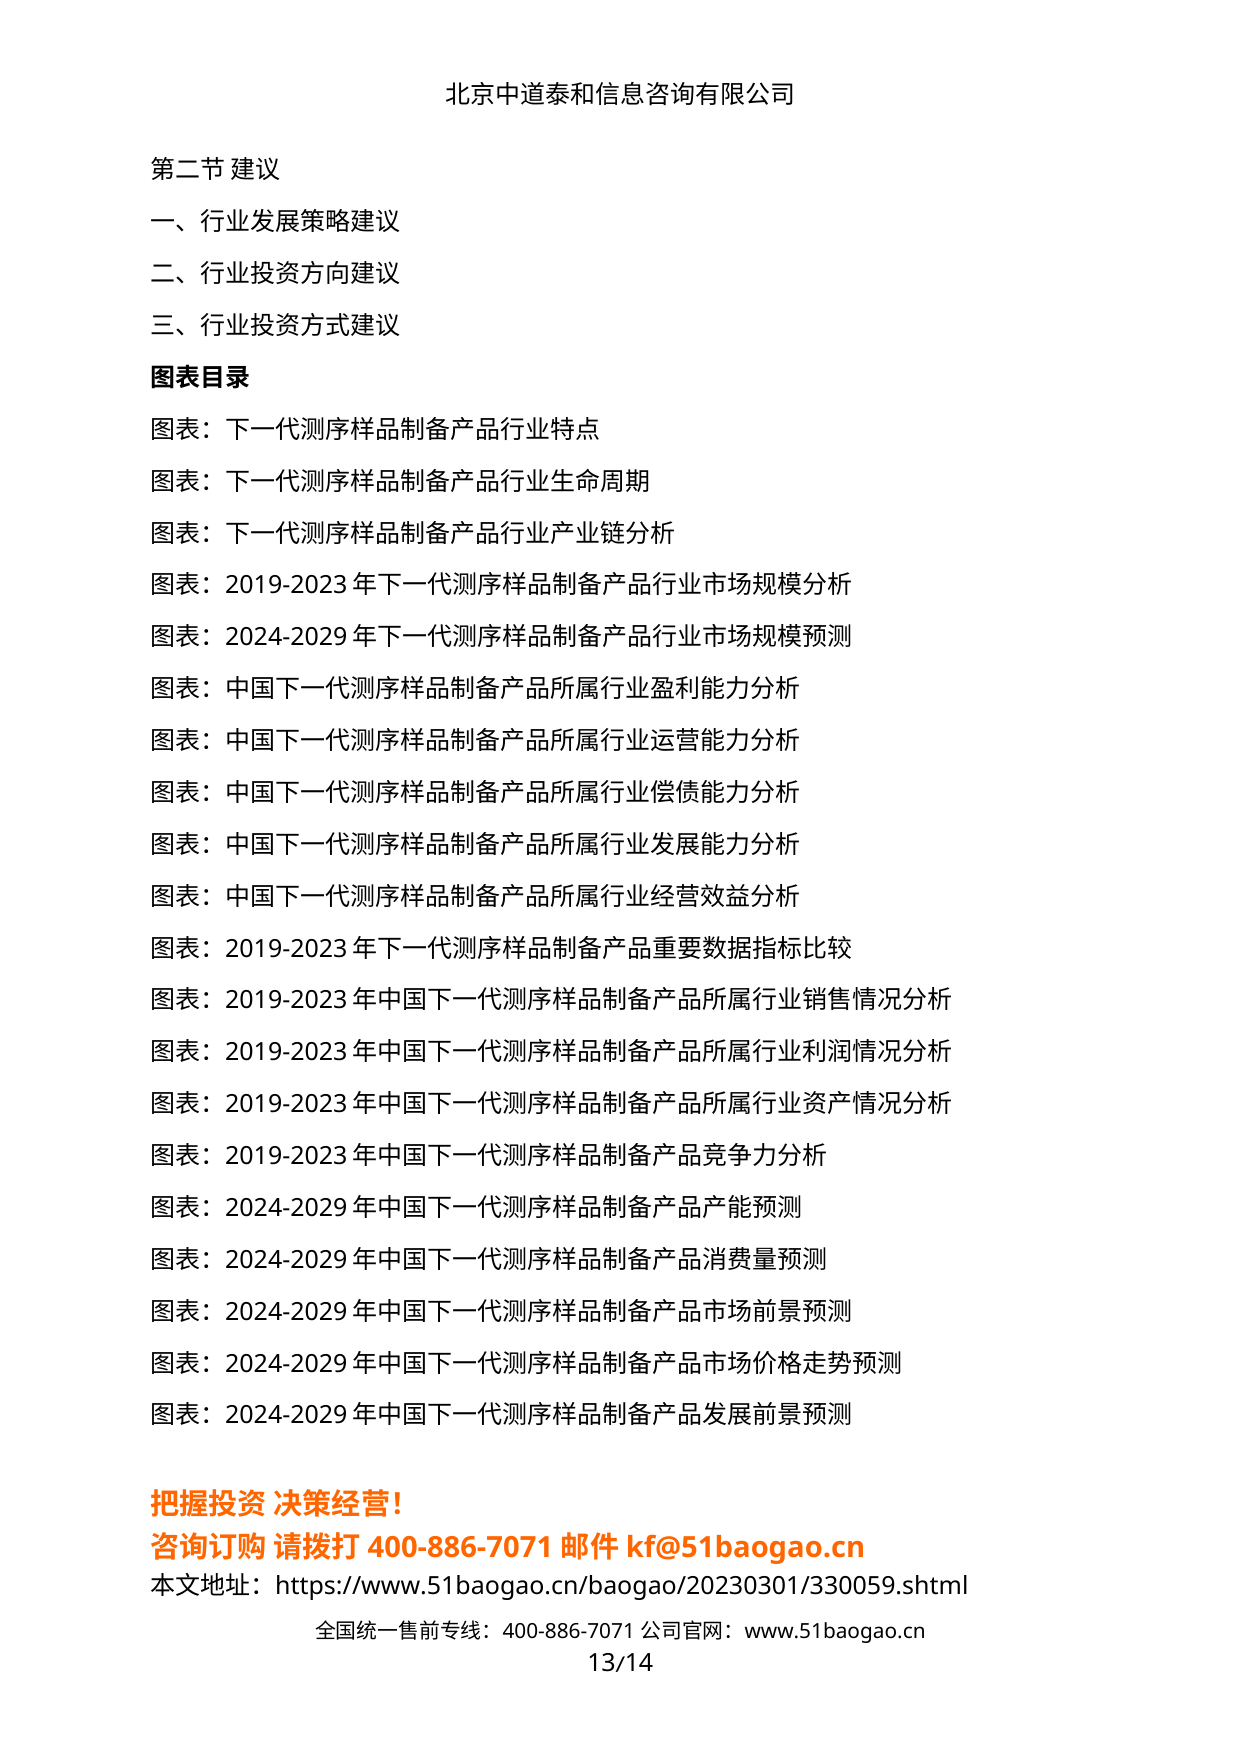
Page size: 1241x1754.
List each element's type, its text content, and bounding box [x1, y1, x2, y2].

text 图表：中国下一代测序样品制备产品所属行业偿债能力分析 [150, 772, 1090, 809]
text 图表：中国下一代测序样品制备产品所属行业盈利能力分析 [150, 669, 1090, 705]
text 图表：2019-2023年中国下一代测序样品制备产品所属行业利润情况分析 [150, 1032, 1090, 1068]
text 图表：中国下一代测序样品制备产品所属行业发展能力分析 [150, 824, 1090, 861]
text 图表：2019-2023年中国下一代测序样品制备产品所属行业销售情况分析 [150, 980, 1090, 1016]
text 第二节 建议 [150, 150, 1090, 186]
text 图表：中国下一代测序样品制备产品所属行业运营能力分析 [150, 721, 1090, 757]
text 图表：中国下一代测序样品制备产品所属行业经营效益分析 [150, 876, 1090, 912]
text 二、行业投资方向建议 [150, 254, 1090, 290]
text 把握投资 决策经营！咨询订购 请拨打 400-886-7071 邮件 kf@51baogao.cn本文地址：https://www.51baogao.cn/baogao/20230301/330059.shtml [150, 1447, 1090, 1602]
text 图表：2019-2023年中国下一代测序样品制备产品竞争力分析 [150, 1136, 1090, 1172]
text 图表：2024-2029年中国下一代测序样品制备产品消费量预测 [150, 1239, 1090, 1276]
text 图表：2019-2023年中国下一代测序样品制备产品所属行业资产情况分析 [150, 1084, 1090, 1120]
text 图表：2024-2029年中国下一代测序样品制备产品发展前景预测 [150, 1395, 1090, 1431]
text 一、行业发展策略建议 [150, 202, 1090, 238]
text 图表：2024-2029年下一代测序样品制备产品行业市场规模预测 [150, 617, 1090, 653]
text 图表：下一代测序样品制备产品行业产业链分析 [150, 513, 1090, 549]
text 图表：2019-2023年下一代测序样品制备产品行业市场规模分析 [150, 565, 1090, 601]
text 图表目录 [150, 357, 1090, 394]
text 三、行业投资方式建议 [150, 306, 1090, 342]
text 图表：下一代测序样品制备产品行业生命周期 [150, 461, 1090, 497]
text 图表：下一代测序样品制备产品行业特点 [150, 409, 1090, 446]
text 图表：2024-2029年中国下一代测序样品制备产品产能预测 [150, 1187, 1090, 1224]
text 图表：2019-2023年下一代测序样品制备产品重要数据指标比较 [150, 928, 1090, 964]
text 图表：2024-2029年中国下一代测序样品制备产品市场价格走势预测 [150, 1343, 1090, 1379]
text 图表：2024-2029年中国下一代测序样品制备产品市场前景预测 [150, 1291, 1090, 1327]
